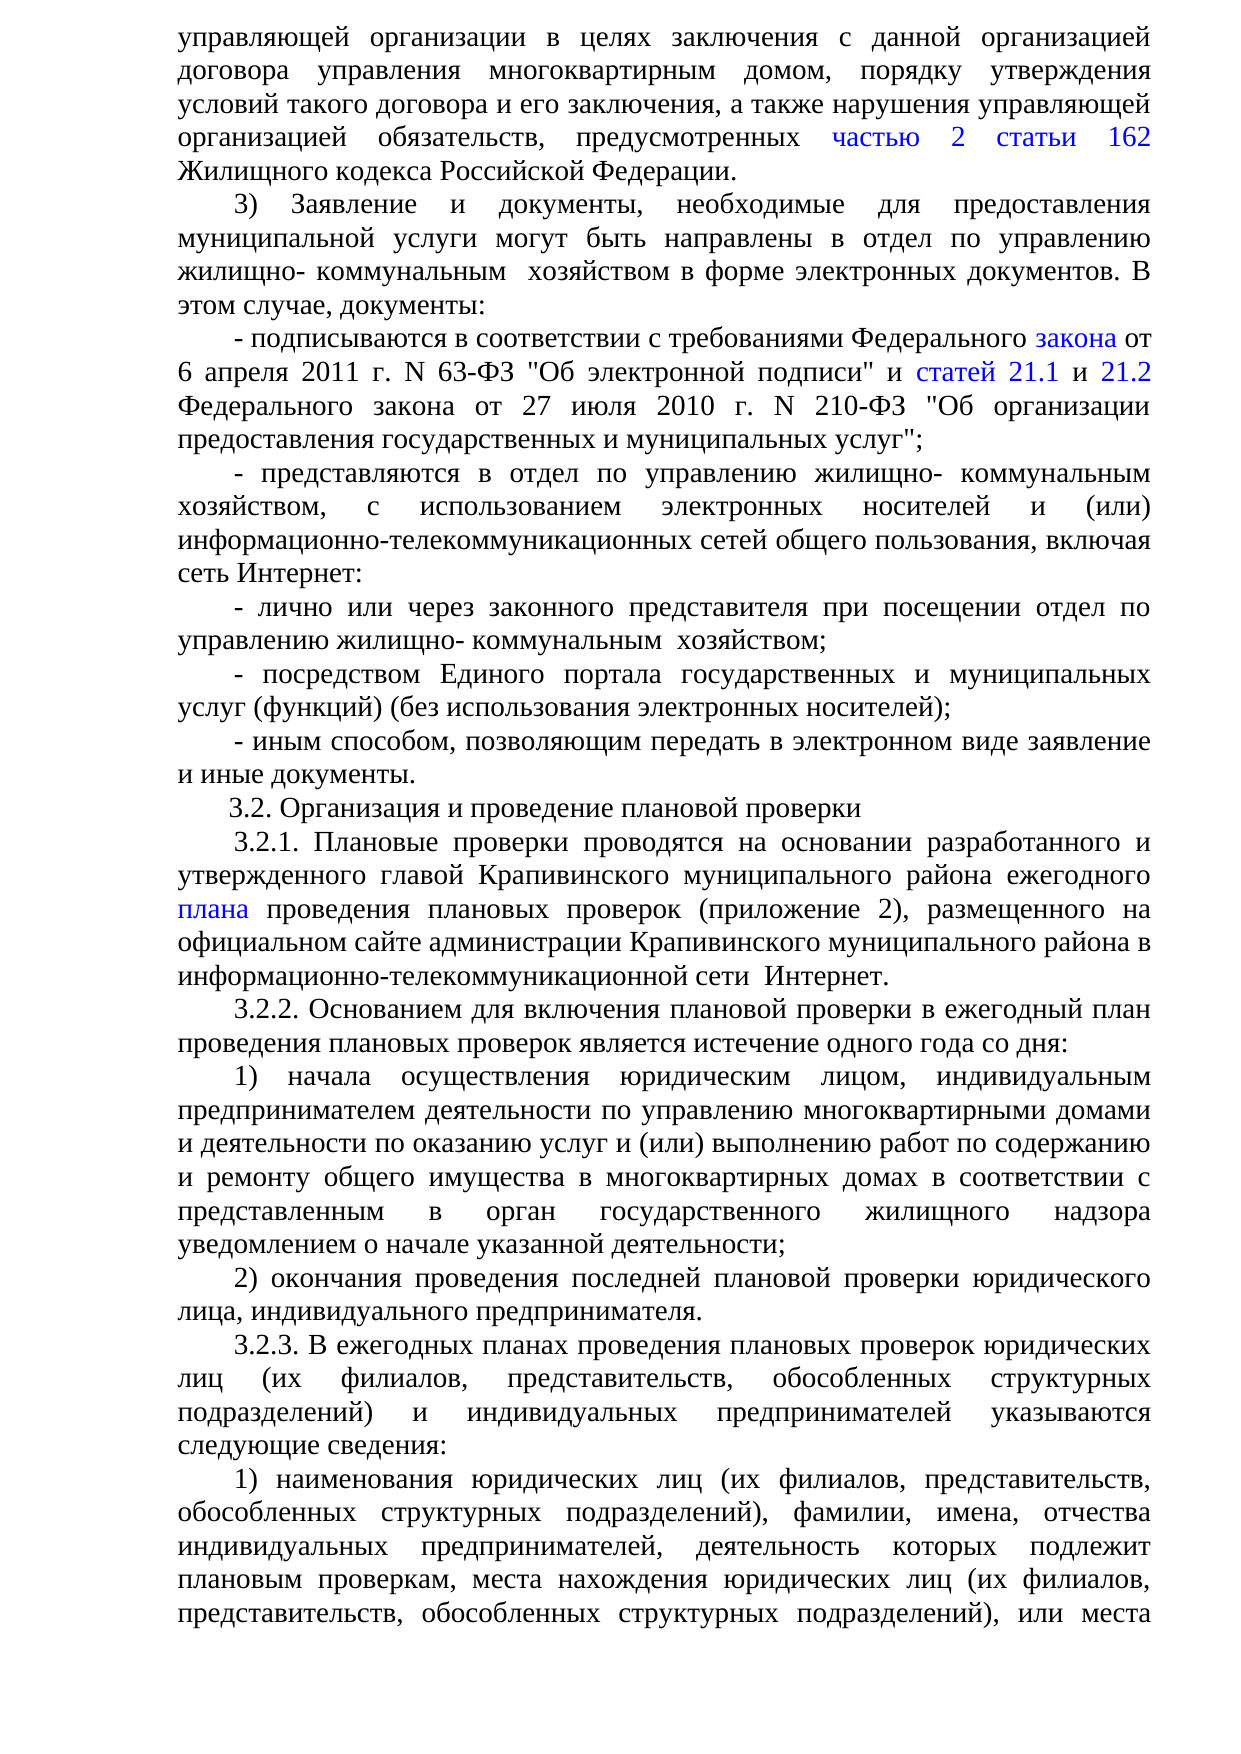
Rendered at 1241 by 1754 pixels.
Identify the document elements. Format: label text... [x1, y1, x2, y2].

text 3) Заявление и документы, необходимые для предоставления муниципальной услуги могут быть направлены в отдел по управлению жилищно- коммунальным хозяйством в форме электронных документов. В этом случае, документы: [177, 186, 1152, 321]
text 3.2. Организация и проведение плановой проверки [177, 790, 1152, 824]
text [177, 1461, 1152, 1629]
text - лично или через законного представителя при посещении отдел по управлению жилищно- коммунальным хозяйством; [177, 589, 1152, 656]
text - иным способом, позволяющим передать в электронном виде заявление и иные документы. [177, 723, 1152, 790]
text - представляются в отдел по управлению жилищно- коммунальным хозяйством, с использованием электронных носителей и (или) информационно-телекоммуникационных сетей общего пользования, включая сеть Интернет: [177, 455, 1152, 589]
text 2) окончания проведения последней плановой проверки юридического лица, индивидуального предпринимателя. [177, 1260, 1152, 1327]
text 3.2.2. Основанием для включения плановой проверки в ежегодный план проведения плановых проверок является истечение одного года со дня: [177, 991, 1152, 1058]
text 1) начала осуществления юридическим лицом, индивидуальным предпринимателем деятельности по управлению многоквартирными домами и деятельности по оказанию услуг и (или) выполнению работ по содержанию и ремонту общего имущества в многоквартирных домах в соответствии с представленным в орган государственного жилищного надзора уведомлением о начале указанной деятельности; [177, 1058, 1152, 1260]
text - подписываются в соответствии с требованиями Федерального закона от 6 апреля 2011 г. N 63-ФЗ "Об электронной подписи" и статей 21.1 и 21.2 Федерального закона от 27 июля 2010 г. N 210-ФЗ "Об организации предоставления государственных и муниципальных услуг"; [177, 321, 1152, 455]
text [177, 19, 1152, 186]
text 3.2.3. В ежегодных планах проведения плановых проверок юридических лиц (их филиалов, представительств, обособленных структурных подразделений) и индивидуальных предпринимателей указываются следующие сведения: [177, 1327, 1152, 1461]
text - посредством Единого портала государственных и муниципальных услуг (функций) (без использования электронных носителей); [177, 656, 1152, 723]
text 3.2.1. Плановые проверки проводятся на основании разработанного и утвержденного главой Крапивинского муниципального района ежегодного плана проведения плановых проверок (приложение 2), размещенного на официальном сайте администрации Крапивинского муниципального района в информационно-телекоммуникационной сети Интернет. [177, 824, 1152, 991]
